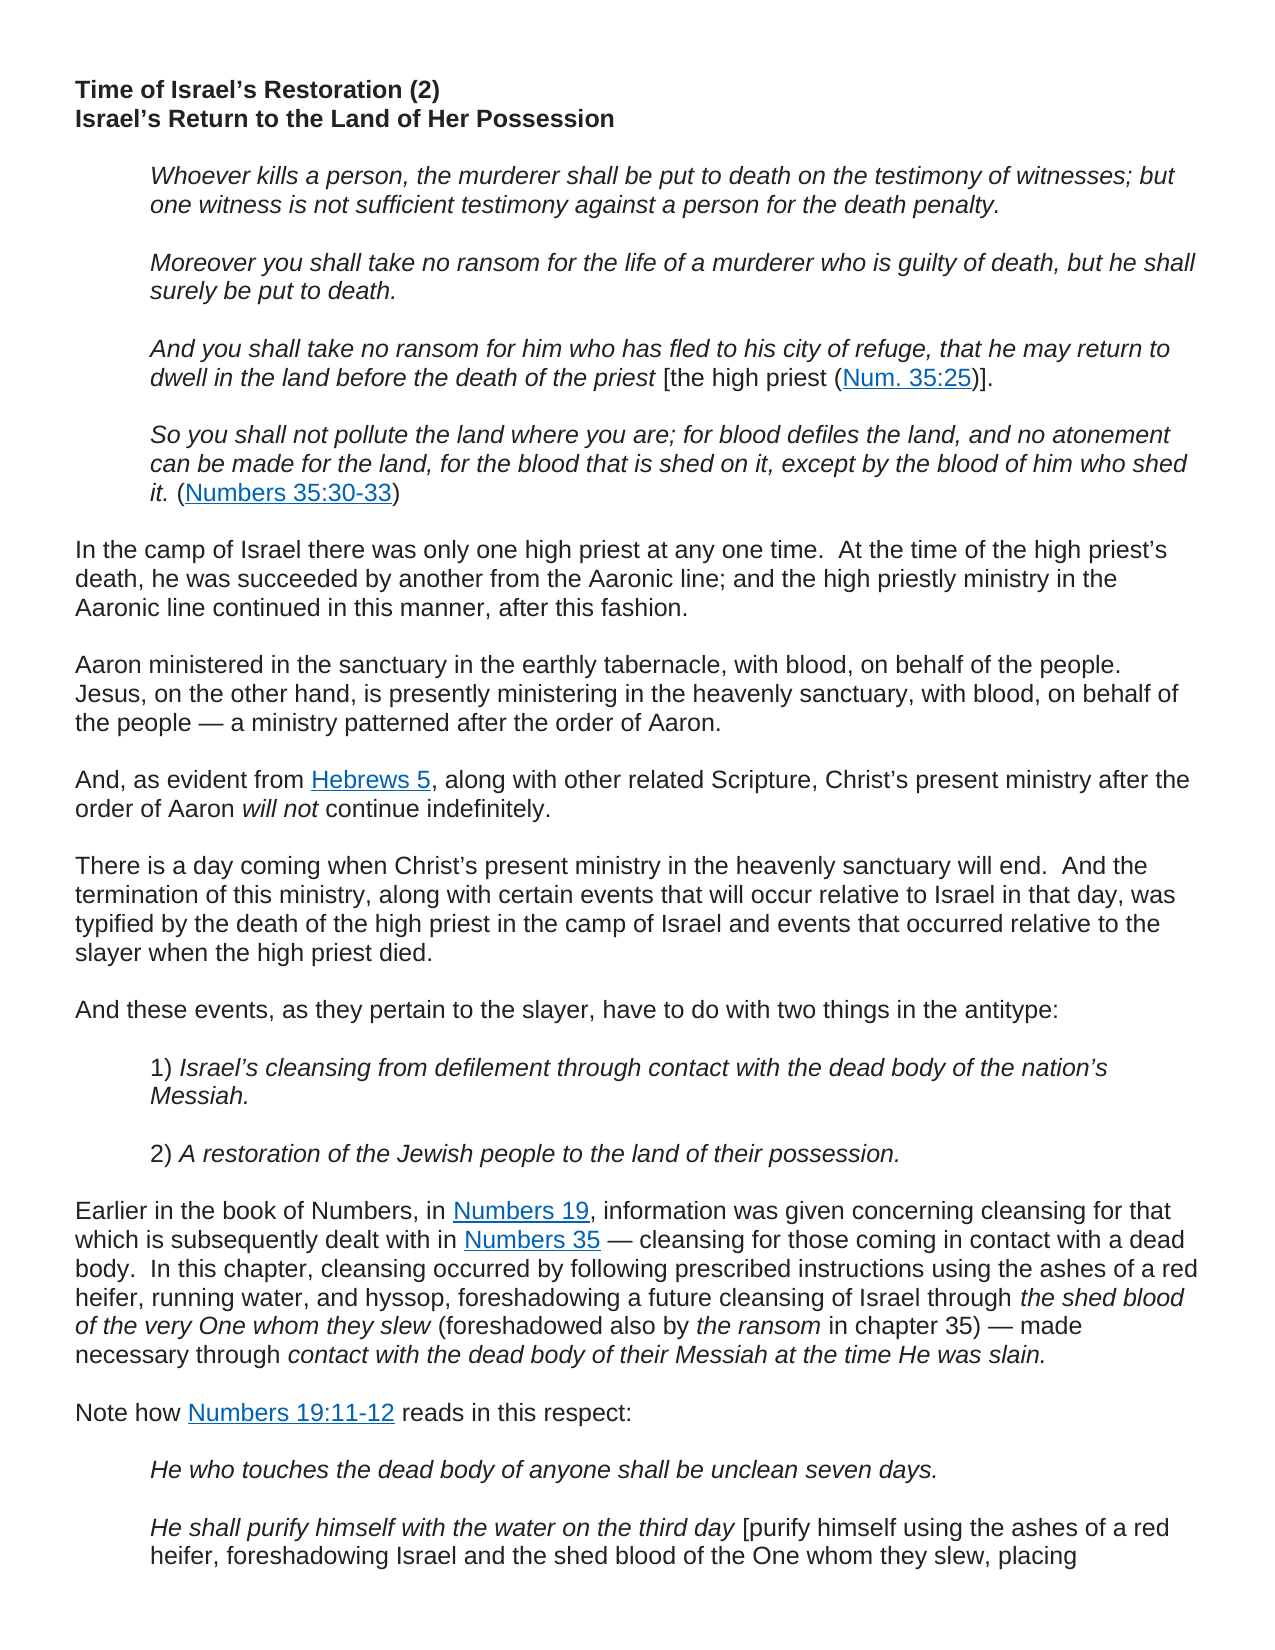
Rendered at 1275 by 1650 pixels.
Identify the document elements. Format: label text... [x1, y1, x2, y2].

text Moreover you shall take no ransom for the life of a murderer who is guilty of death, but he shall surely be put to death. [150, 247, 1200, 305]
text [150, 1512, 1200, 1570]
text He who touches the dead body of anyone shall be unclean seven days. [150, 1455, 1200, 1484]
text And you shall take no ransom for him who has fled to his city of refuge, that he may return to dwell in the land before the death of the priest [the high priest (Num. 35:25)]. [150, 334, 1200, 391]
text Earlier in the book of Numbers, in Numbers 19, information was given concerning cleansing for that which is subsequently dealt with in Numbers 35 — cleansing for those coming in contact with a dead body. In this chapter, cleansing occurred by following prescribed instructions using the ashes of a red heifer, running water, and hyssop, foreshadowing a future cleansing of Israel through the shed blood of the very One whom they slew (foreshadowed also by the ransom in chapter 35) — made necessary through contact with the dead body of their Messiah at the time He was slain. [75, 1196, 1200, 1369]
text Aaron ministered in the sanctuary in the earthly tabernacle, with blood, on behalf of the people. Jesus, on the other hand, is presently ministering in the heavenly sanctuary, with blood, on behalf of the people — a ministry patterned after the order of Aaron. [75, 650, 1200, 736]
text 2) A restoration of the Jewish people to the land of their possession. [150, 1139, 1200, 1167]
text So you shall not pollute the land where you are; for blood defiles the land, and no atonement can be made for the land, for the blood that is shed on it, except by the blood of him who shed it. (Numbers 35:30-33) [150, 420, 1200, 506]
text There is a day coming when Christ’s present ministry in the heavenly sanctuary will end. And the termination of this ministry, along with certain events that will occur relative to Israel in that day, was typified by the death of the high priest in the camp of Israel and events that occurred relative to the slayer when the high priest died. [75, 851, 1200, 966]
text Note how Numbers 19:11-12 reads in this respect: [75, 1397, 1200, 1426]
text In the camp of Israel there was only one high priest at any one time. At the time of the high priest’s death, he was succeeded by another from the Aaronic line; and the high priestly ministry in the Aaronic line continued in this manner, after this fashion. [75, 535, 1200, 621]
text Israel’s Return to the Land of Her Possession [75, 104, 1200, 132]
text And these events, as they pertain to the slayer, have to do with two things in the antitype: [75, 995, 1200, 1024]
text 1) Israel’s cleansing from defilement through contact with the dead body of the nation’s Messiah. [150, 1052, 1200, 1110]
text Time of Israel’s Restoration (2) [75, 75, 1200, 104]
text And, as evident from Hebrews 5, along with other related Scripture, Christ’s present ministry after the order of Aaron will not continue indefinitely. [75, 765, 1200, 822]
text Whoever kills a person, the murderer shall be put to death on the testimony of witnesses; but one witness is not sufficient testimony against a person for the death penalty. [150, 161, 1200, 219]
